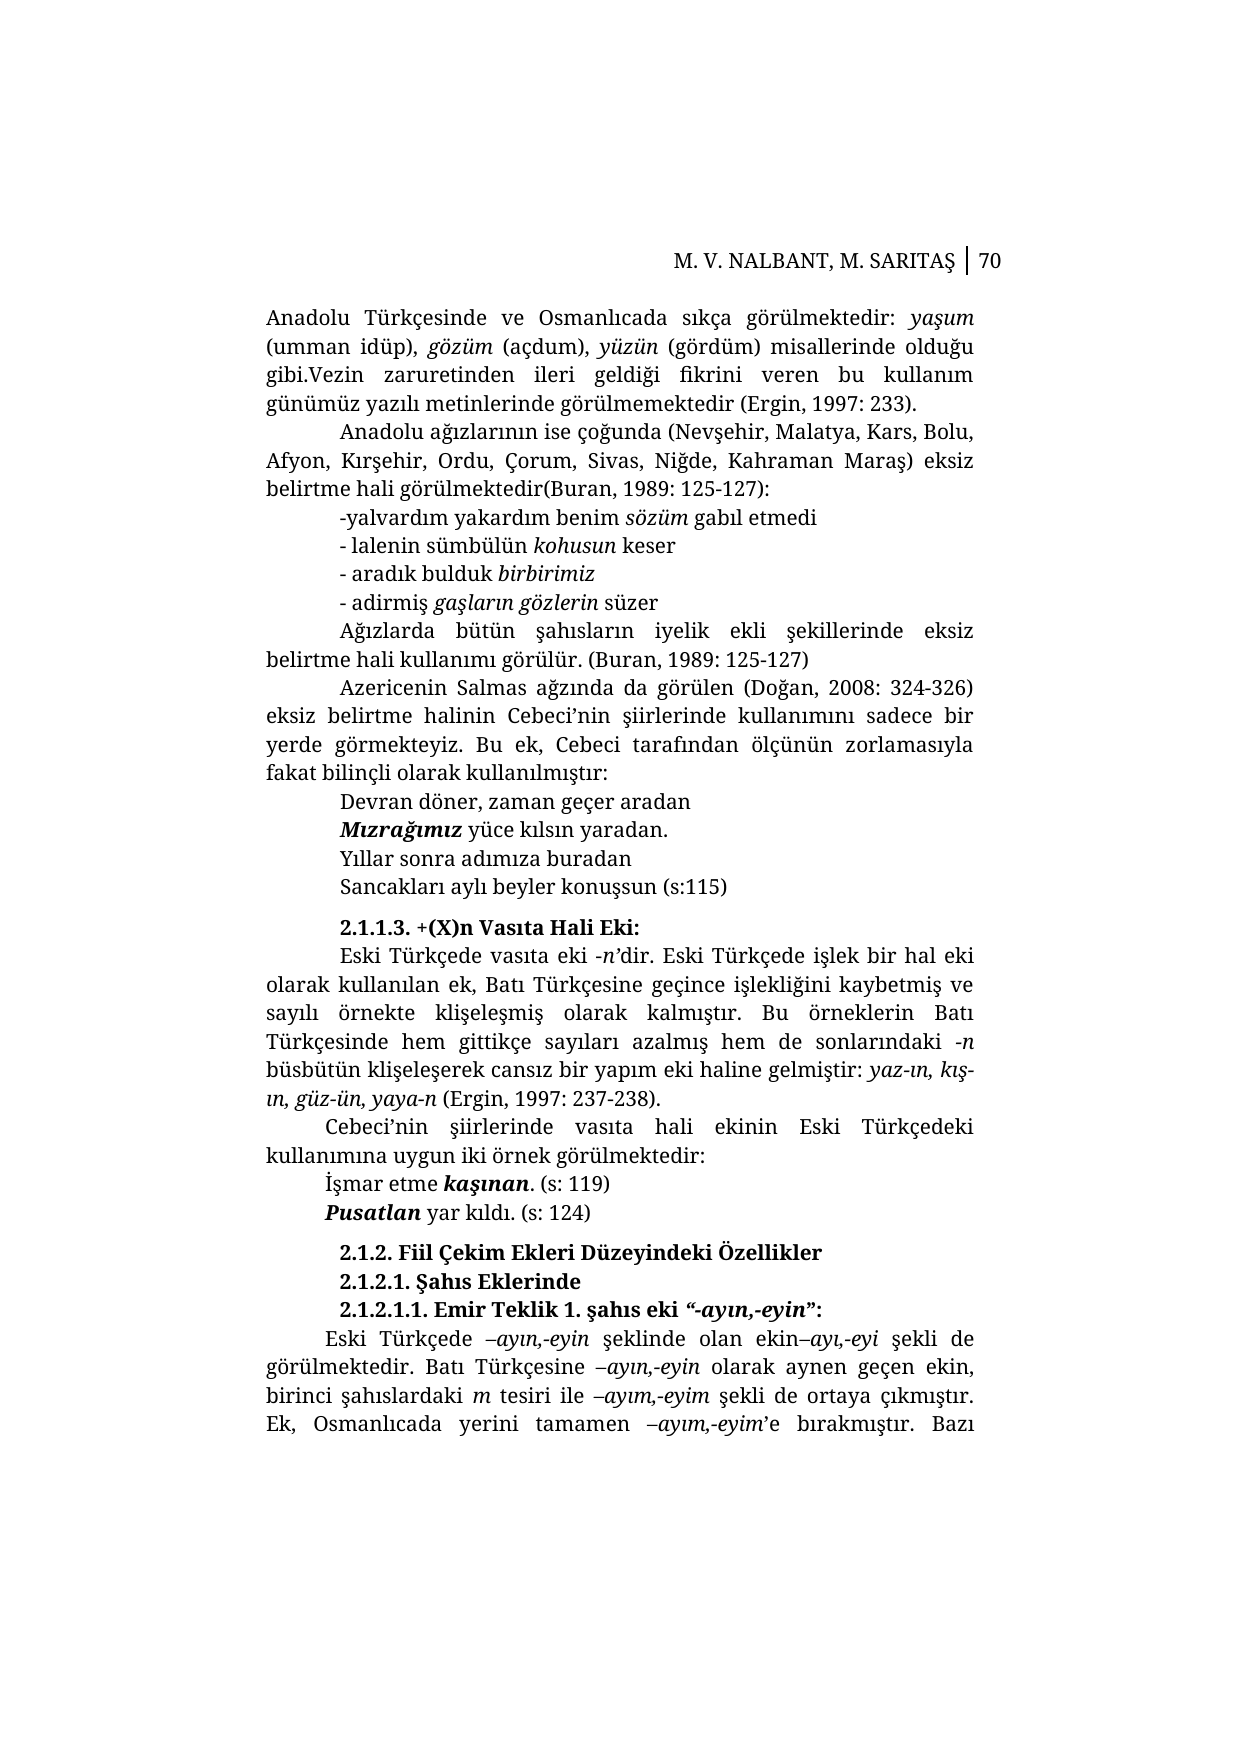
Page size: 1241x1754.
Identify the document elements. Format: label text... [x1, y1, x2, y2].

text - adirmiş gaşların gözlerin süzer [266, 588, 974, 616]
text Pusatlan yar kıldı. (s: 124) [325, 1198, 974, 1226]
text - aradık bulduk birbirimiz [266, 559, 974, 588]
text Yıllar sonra adımıza buradan [266, 844, 974, 872]
text İşmar etme kaşınan. (s: 119) [325, 1169, 974, 1198]
text Sancakları aylı beyler konuşsun (s:115) [266, 872, 974, 901]
text 2.1.2.1. Şahıs Eklerinde [266, 1267, 974, 1295]
text 2.1.1.3. +(X)n Vasıta Hali Eki: [266, 913, 974, 942]
text -yalvardım yakardım benim sözüm gabıl etmedi [266, 503, 974, 531]
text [266, 1324, 974, 1438]
text 2.1.2. Fiil Çekim Ekleri Düzeyindeki Özellikler [266, 1238, 974, 1267]
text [266, 303, 974, 417]
text Ağızlarda bütün şahısların iyelik ekli şekillerinde eksiz belirtme hali kullanımı görülür. (Buran, 1989: 125-127) [266, 616, 974, 673]
text Cebeci’nin şiirlerinde vasıta hali ekinin Eski Türkçedeki kullanımına uygun iki örnek görülmektedir: [266, 1112, 974, 1169]
text Mızrağımız yüce kılsın yaradan. [266, 815, 974, 844]
text Azericenin Salmas ağzında da görülen (Doğan, 2008: 324-326) eksiz belirtme halinin Cebeci’nin şiirlerinde kullanımını sadece bir yerde görmekteyiz. Bu ek, Cebeci tarafından ölçünün zorlamasıyla fakat bilinçli olarak kullanılmıştır: [266, 673, 974, 787]
text Eski Türkçede vasıta eki -n’dir. Eski Türkçede işlek bir hal eki olarak kullanılan ek, Batı Türkçesine geçince işlekliğini kaybetmiş ve sayılı örnekte klişeleşmiş olarak kalmıştır. Bu örneklerin Batı Türkçesinde hem gittikçe sayıları azalmış hem de sonlarındaki -n büsbütün klişeleşerek cansız bir yapım eki haline gelmiştir: yaz-ın, kış-ın, güz-ün, yaya-n (Ergin, 1997: 237-238). [266, 942, 974, 1112]
text 2.1.2.1.1. Emir Teklik 1. şahıs eki “-ayın,-eyin”: [266, 1295, 974, 1324]
text - lalenin sümbülün kohusun keser [266, 531, 974, 559]
text Anadolu ağızlarının ise çoğunda (Nevşehir, Malatya, Kars, Bolu, Afyon, Kırşehir, Ordu, Çorum, Sivas, Niğde, Kahraman Maraş) eksiz belirtme hali görülmektedir(Buran, 1989: 125-127): [266, 417, 974, 503]
text Devran döner, zaman geçer aradan [266, 787, 974, 815]
